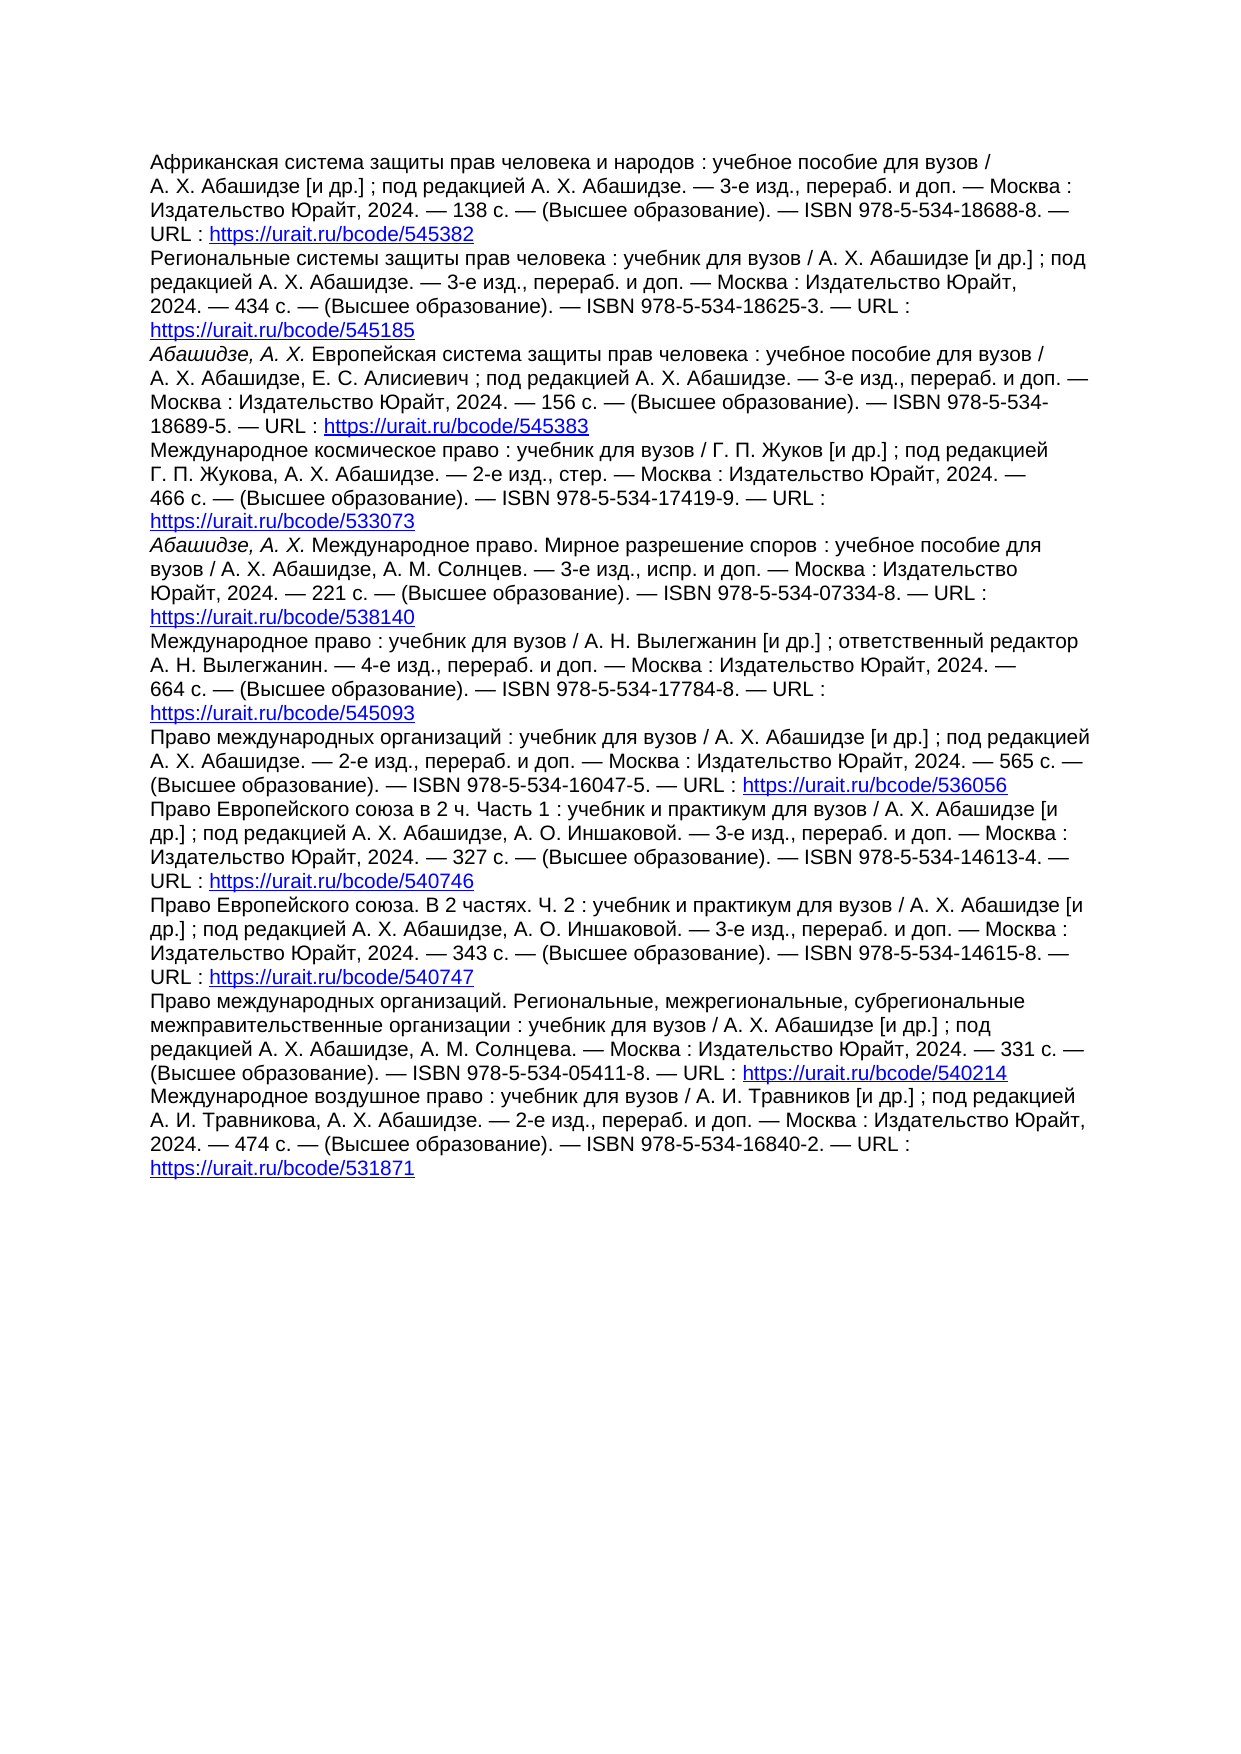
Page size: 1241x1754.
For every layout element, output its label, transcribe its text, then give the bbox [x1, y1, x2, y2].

text Международное воздушное право : учебник для вузов / А. И. Травников [и др.] ; под редакцией А. И. Травникова, А. Х. Абашидзе. — 2-е изд., перераб. и доп. — Москва : Издательство Юрайт, 2024. — 474 с. — (Высшее образование). — ISBN 978-5-534-16840-2. — URL : https://urait.ru/bcode/531871 [150, 1084, 1090, 1180]
text Международное право : учебник для вузов / А. Н. Вылегжанин [и др.] ; ответственный редактор А. Н. Вылегжанин. — 4-е изд., перераб. и доп. — Москва : Издательство Юрайт, 2024. — 664 с. — (Высшее образование). — ISBN 978-5-534-17784-8. — URL : https://urait.ru/bcode/545093 [150, 629, 1090, 725]
text Международное космическое право : учебник для вузов / Г. П. Жуков [и др.] ; под редакцией Г. П. Жукова, А. Х. Абашидзе. — 2-е изд., стер. — Москва : Издательство Юрайт, 2024. — 466 с. — (Высшее образование). — ISBN 978-5-534-17419-9. — URL : https://urait.ru/bcode/533073 [150, 437, 1090, 533]
text Абашидзе, А. Х. Международное право. Мирное разрешение споров : учебное пособие для вузов / А. Х. Абашидзе, А. М. Солнцев. — 3-е изд., испр. и доп. — Москва : Издательство Юрайт, 2024. — 221 с. — (Высшее образование). — ISBN 978-5-534-07334-8. — URL : https://urait.ru/bcode/538140 [150, 533, 1090, 629]
text Право международных организаций : учебник для вузов / А. Х. Абашидзе [и др.] ; под редакцией А. Х. Абашидзе. — 2-е изд., перераб. и доп. — Москва : Издательство Юрайт, 2024. — 565 с. — (Высшее образование). — ISBN 978-5-534-16047-5. — URL : https://urait.ru/bcode/536056 [150, 725, 1090, 797]
text Региональные системы защиты прав человека : учебник для вузов / А. Х. Абашидзе [и др.] ; под редакцией А. Х. Абашидзе. — 3-е изд., перераб. и доп. — Москва : Издательство Юрайт, 2024. — 434 с. — (Высшее образование). — ISBN 978-5-534-18625-3. — URL : https://urait.ru/bcode/545185 [150, 246, 1090, 342]
text Право Европейского союза в 2 ч. Часть 1 : учебник и практикум для вузов / А. Х. Абашидзе [и др.] ; под редакцией А. Х. Абашидзе, А. О. Иншаковой. — 3-е изд., перераб. и доп. — Москва : Издательство Юрайт, 2024. — 327 с. — (Высшее образование). — ISBN 978-5-534-14613-4. — URL : https://urait.ru/bcode/540746 [150, 797, 1090, 893]
text Право Европейского союза. В 2 частях. Ч. 2 : учебник и практикум для вузов / А. Х. Абашидзе [и др.] ; под редакцией А. Х. Абашидзе, А. О. Иншаковой. — 3-е изд., перераб. и доп. — Москва : Издательство Юрайт, 2024. — 343 с. — (Высшее образование). — ISBN 978-5-534-14615-8. — URL : https://urait.ru/bcode/540747 [150, 893, 1090, 988]
text Право международных организаций. Региональные, межрегиональные, субрегиональные межправительственные организации : учебник для вузов / А. Х. Абашидзе [и др.] ; под редакцией А. Х. Абашидзе, А. М. Солнцева. — Москва : Издательство Юрайт, 2024. — 331 с. — (Высшее образование). — ISBN 978-5-534-05411-8. — URL : https://urait.ru/bcode/540214 [150, 988, 1090, 1084]
text Африканская система защиты прав человека и народов : учебное пособие для вузов / А. Х. Абашидзе [и др.] ; под редакцией А. Х. Абашидзе. — 3-е изд., перераб. и доп. — Москва : Издательство Юрайт, 2024. — 138 с. — (Высшее образование). — ISBN 978-5-534-18688-8. — URL : https://urait.ru/bcode/545382 [150, 150, 1090, 246]
text Абашидзе, А. Х. Европейская система защиты прав человека : учебное пособие для вузов / А. Х. Абашидзе, Е. С. Алисиевич ; под редакцией А. Х. Абашидзе. — 3-е изд., перераб. и доп. — Москва : Издательство Юрайт, 2024. — 156 с. — (Высшее образование). — ISBN 978-5-534-18689-5. — URL : https://urait.ru/bcode/545383 [150, 342, 1090, 437]
